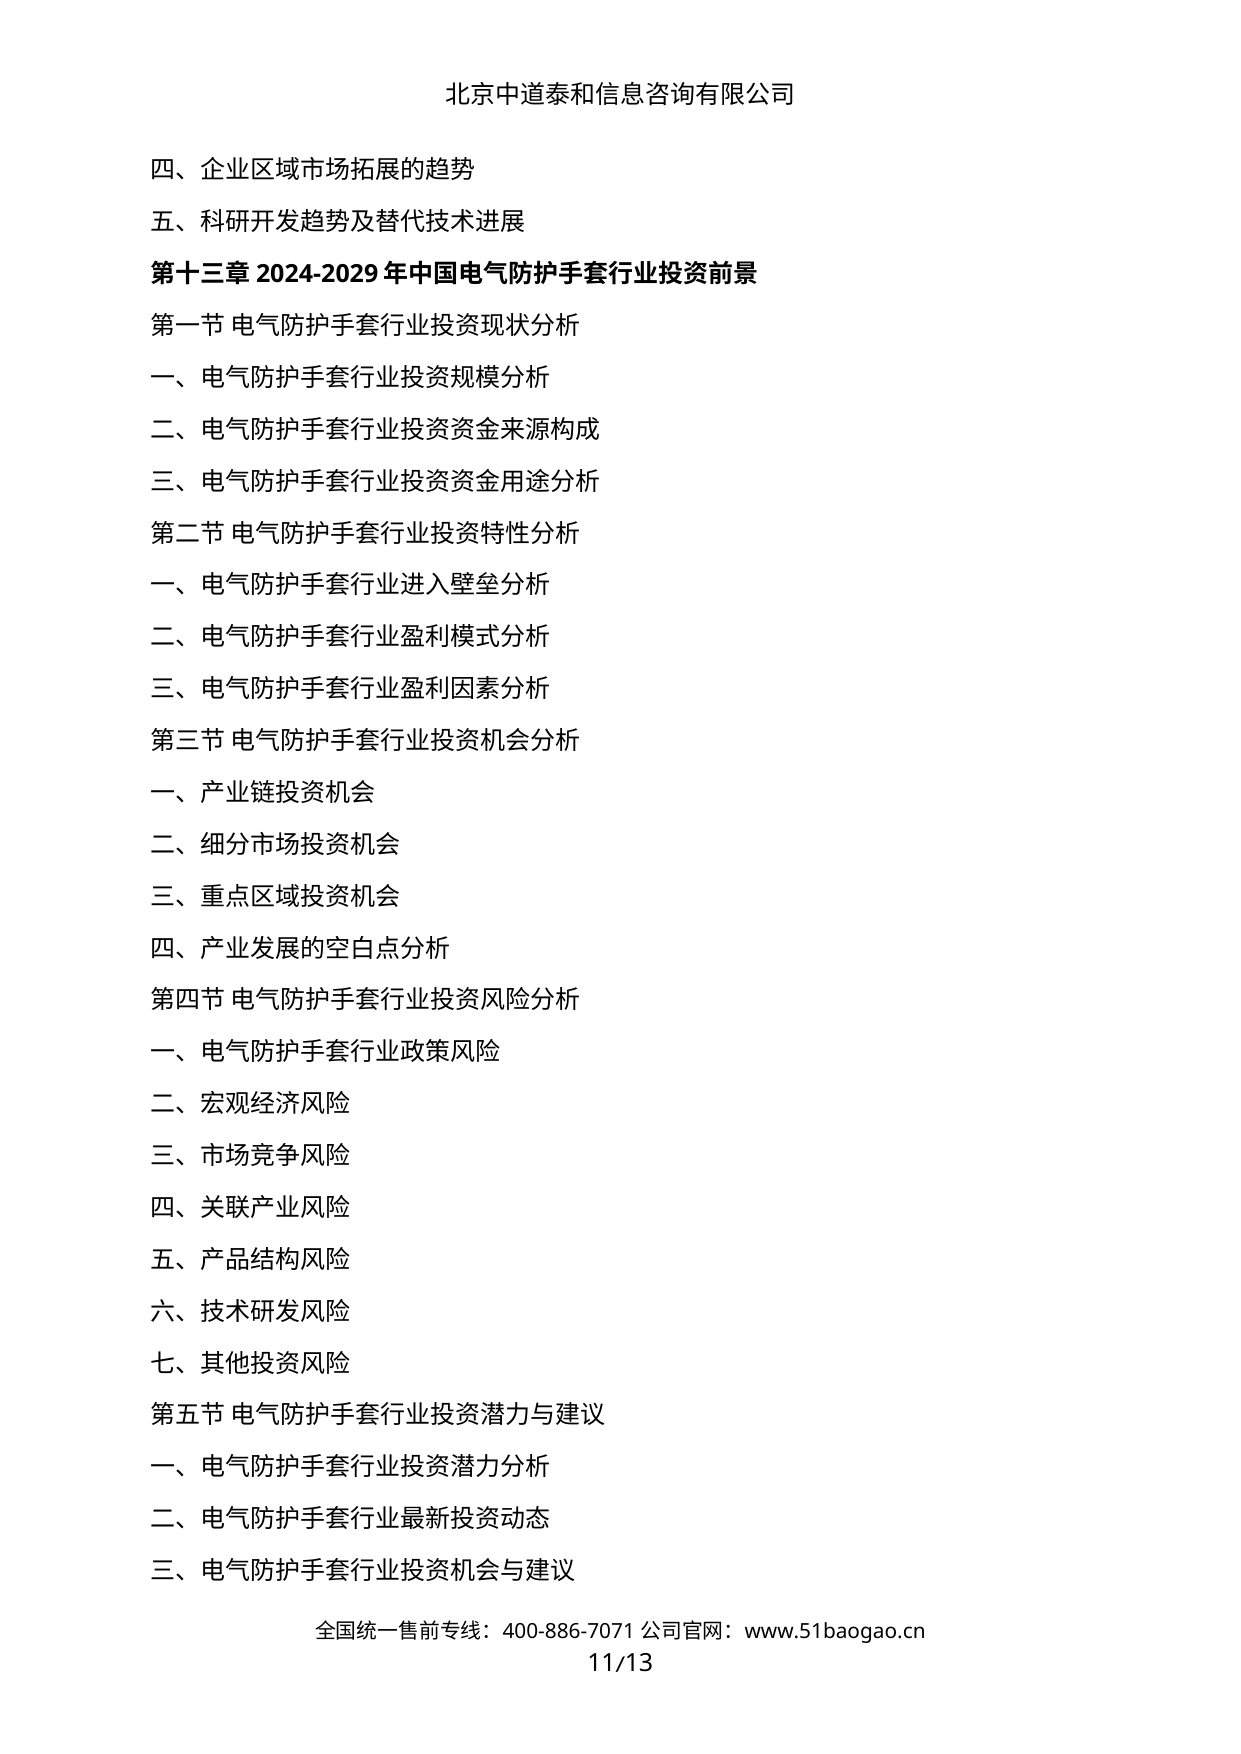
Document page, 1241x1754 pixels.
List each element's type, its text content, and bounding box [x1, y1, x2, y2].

text 四、产业发展的空白点分析 [150, 928, 1090, 964]
text 一、电气防护手套行业政策风险 [150, 1032, 1090, 1068]
text 第三节 电气防护手套行业投资机会分析 [150, 721, 1090, 757]
text 二、电气防护手套行业最新投资动态 [150, 1499, 1090, 1535]
text 三、电气防护手套行业投资机会与建议 [150, 1551, 1090, 1587]
text 三、电气防护手套行业投资资金用途分析 [150, 461, 1090, 497]
text 一、产业链投资机会 [150, 772, 1090, 809]
text 二、细分市场投资机会 [150, 824, 1090, 861]
text 第二节 电气防护手套行业投资特性分析 [150, 513, 1090, 549]
text 第四节 电气防护手套行业投资风险分析 [150, 980, 1090, 1016]
text 七、其他投资风险 [150, 1343, 1090, 1379]
text 第一节 电气防护手套行业投资现状分析 [150, 306, 1090, 342]
text 五、产品结构风险 [150, 1239, 1090, 1276]
text 四、企业区域市场拓展的趋势 [150, 150, 1090, 186]
text 第五节 电气防护手套行业投资潜力与建议 [150, 1395, 1090, 1431]
text 一、电气防护手套行业进入壁垒分析 [150, 565, 1090, 601]
text 一、电气防护手套行业投资潜力分析 [150, 1447, 1090, 1483]
text 一、电气防护手套行业投资规模分析 [150, 357, 1090, 394]
text 三、重点区域投资机会 [150, 876, 1090, 912]
text 第十三章 2024-2029年中国电气防护手套行业投资前景 [150, 254, 1090, 290]
text 二、电气防护手套行业盈利模式分析 [150, 617, 1090, 653]
text 六、技术研发风险 [150, 1291, 1090, 1327]
text 二、宏观经济风险 [150, 1084, 1090, 1120]
text 四、关联产业风险 [150, 1187, 1090, 1224]
text 二、电气防护手套行业投资资金来源构成 [150, 409, 1090, 446]
text 三、电气防护手套行业盈利因素分析 [150, 669, 1090, 705]
text 五、科研开发趋势及替代技术进展 [150, 202, 1090, 238]
text 三、市场竞争风险 [150, 1136, 1090, 1172]
